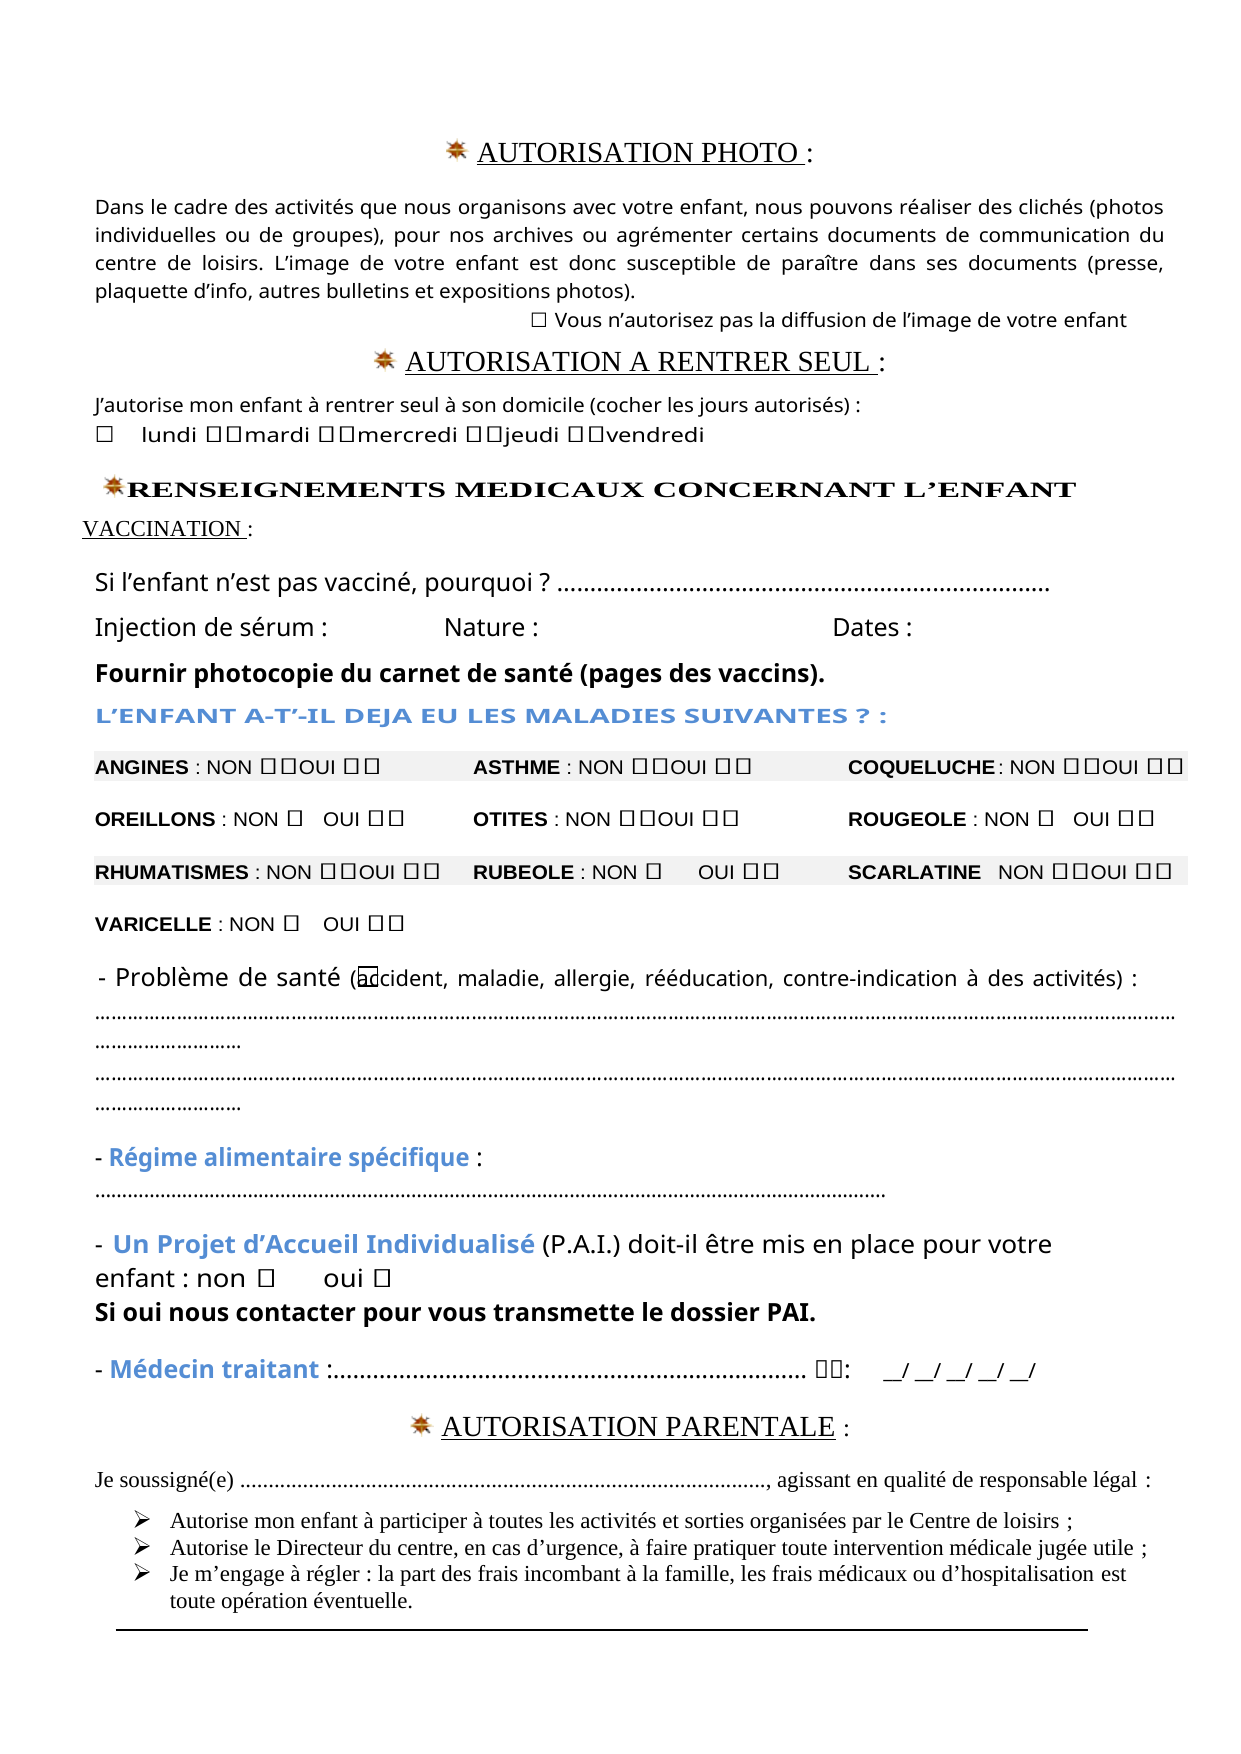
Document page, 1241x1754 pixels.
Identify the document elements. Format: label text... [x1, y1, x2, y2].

subtitle AUTORISATION PARENTALE : [262, 1409, 998, 1443]
list Un Projet d’Accueil Individualisé (P.A.I.) doit-il être mis en place pour votre enfant : non  oui  [94, 1226, 1095, 1294]
text Si l’enfant n’est pas vacciné, pourquoi ? ………………………………………………………………… [94, 564, 1188, 598]
text J’autorise mon enfant à rentrer seul à son domicile (cocher les jours autorisés) : [94, 391, 1188, 418]
list lundi mardi mercredi jeudi vendredi [94, 419, 1188, 449]
subtitle VACCINATION : [23, 515, 998, 541]
subtitle AUTORISATION A RENTRER SEUL : [262, 344, 997, 378]
text ……………………………………………………………………………………………………………………………………………………………………………………………………… [94, 1057, 1188, 1116]
text VARICELLE : NON  OUI  [94, 908, 1188, 938]
list Vous n’autorisez pas la diffusion de l’image de votre enfant [530, 306, 1188, 333]
picture [103, 474, 127, 498]
list Autorise le Directeur du centre, en cas d’urgence, à faire pratiquer toute intervention médicale jugée utile ; [132, 1534, 1205, 1561]
text ANGINES : NON OUI  ASTHME : NON OUI  COQUELUCHE : NON OUI  [94, 751, 1188, 781]
text RENSEIGNEMENTS MEDICAUX CONCERNANT L’ENFANT [97, 474, 1083, 503]
text - Médecin traitant :……………………………………………………………… : __/ __/ __/ __/ __/ [94, 1352, 1188, 1386]
picture [446, 138, 470, 162]
picture [410, 1413, 434, 1437]
text Dans le cadre des activités que nous organisons avec votre enfant, nous pouvons réaliser des clichés (photos individuelles ou de groupes), pour nos archives ou agrémenter certains documents de communication du centre de loisirs. L’image de votre enfant est donc susceptible de paraître dans ses documents (presse, plaquette d’info, autres bulletins et expositions photos). [94, 193, 1166, 305]
text - Régime alimentaire spécifique : ………………………………………………………………………………………………………………………………. [94, 1139, 1188, 1203]
text - Problème de santé (accident, maladie, allergie, rééducation, contre-indication à des activités) : [94, 960, 1188, 994]
text AUTORISATION PHOTO : [446, 135, 1188, 168]
picture [373, 348, 398, 372]
text Fournir photocopie du carnet de santé (pages des vaccins). [94, 656, 1188, 690]
text OREILLONS : NON  OUI  OTITES : NON OUI  ROUGEOLE : NON  OUI  [94, 803, 1188, 833]
list Autorise mon enfant à participer à toutes les activités et sorties organisées par le Centre de loisirs ; [132, 1505, 1188, 1534]
text L’ENFANT A-T’-IL DEJA EU LES MALADIES SUIVANTES ? : [94, 702, 1188, 729]
text ……………………………………………………………………………………………………………………………………………………………………………………………………… [94, 996, 1188, 1055]
list Je m’engage à régler : la part des frais incombant à la famille, les frais médicaux ou d’hospitalisation est toute opération éventuelle. [132, 1561, 1163, 1614]
text RHUMATISMES : NON OUI  RUBEOLE : NON  OUI  SCARLATINE NON OUI  [94, 856, 1188, 885]
text Je soussigné(e) ............................................................................................, agissant en qualité de responsable légal : [94, 1466, 1188, 1492]
subtitle Si oui nous contacter pour vous transmette le dossier PAI. [94, 1297, 1132, 1328]
text Injection de sérum : Nature : Dates : [94, 610, 1188, 644]
